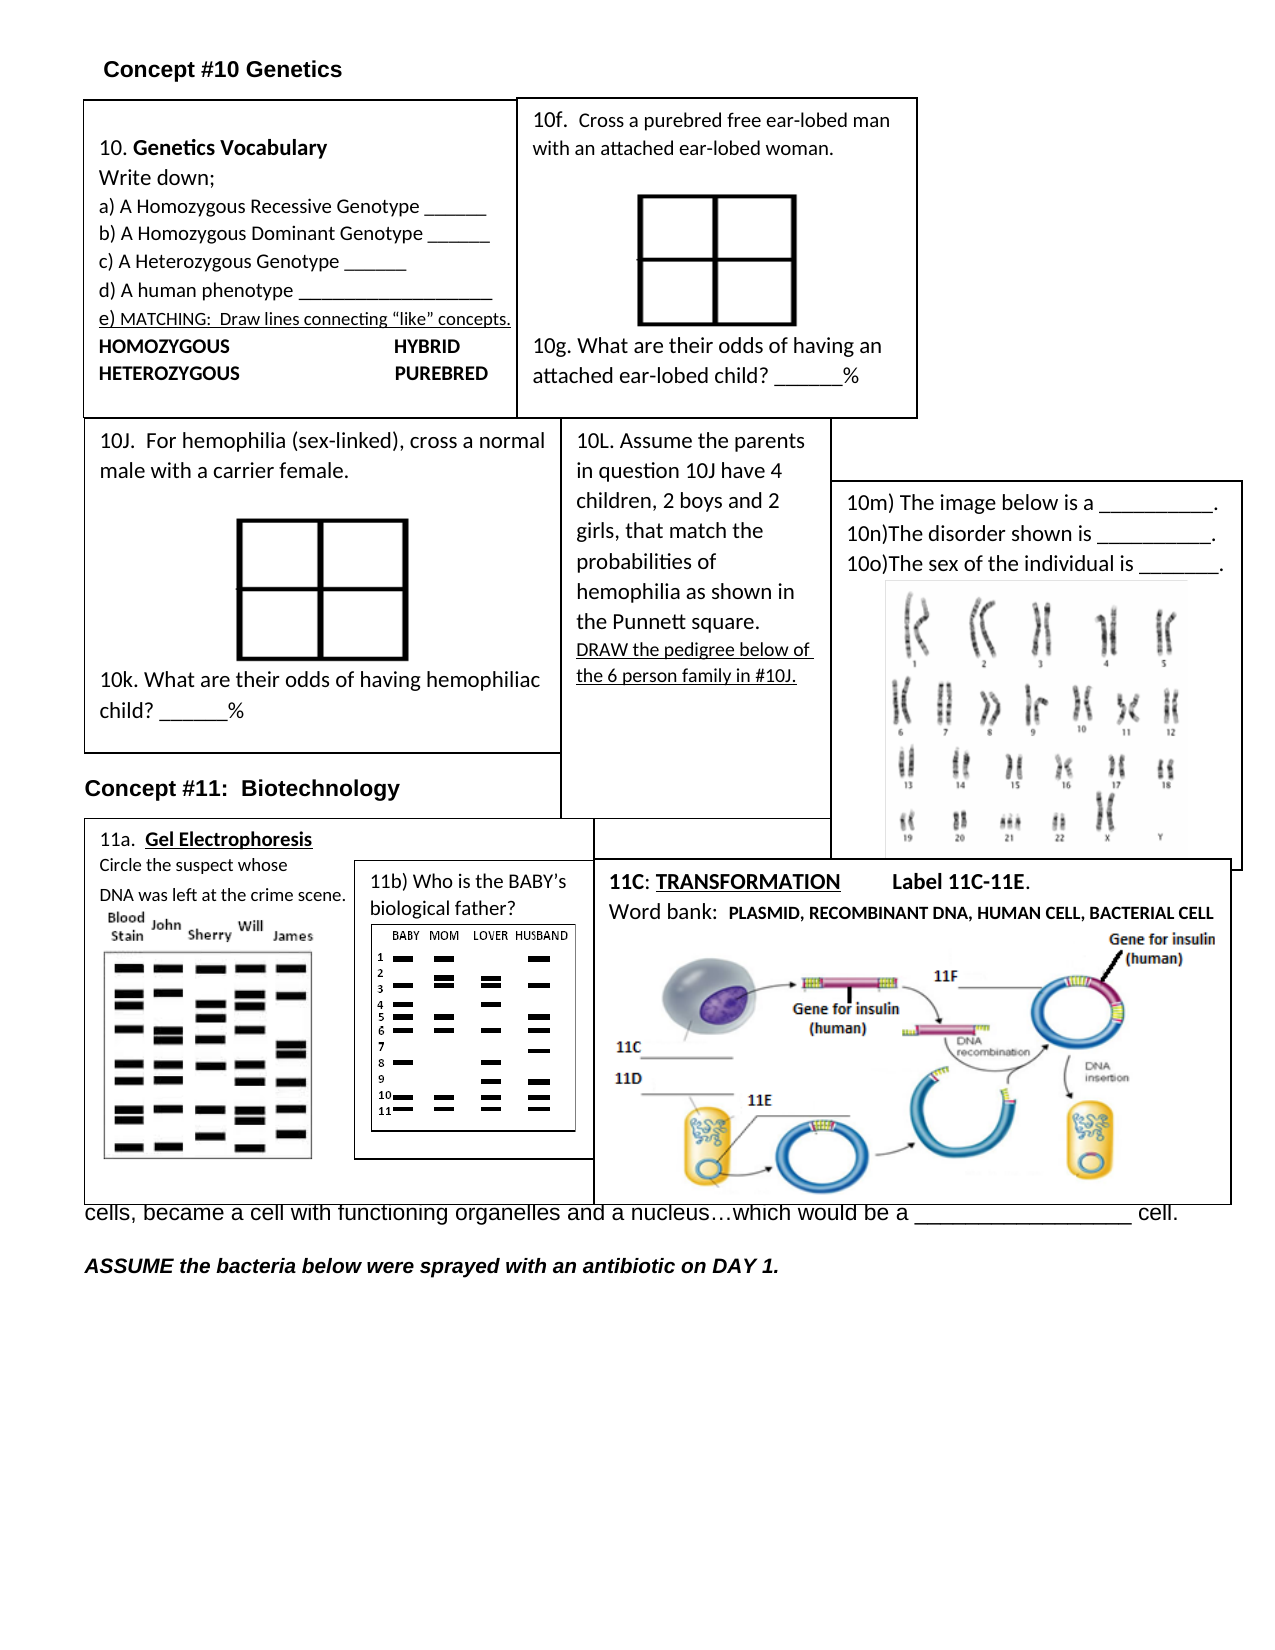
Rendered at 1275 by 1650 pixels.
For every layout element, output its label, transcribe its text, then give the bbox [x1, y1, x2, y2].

picture [636, 193, 798, 329]
picture [369, 922, 576, 1134]
picture [883, 579, 1190, 858]
picture [235, 516, 411, 664]
picture [608, 927, 1215, 1196]
text Concept #12: Natural Selection and Evolution 12a) Endosymbiosis is a theory that ___________ cells were on the Earth first and through “absorbing” other cells, became a cell with functioning organelles and a nucleus…which would be a _________________ cell. [84, 1205, 1209, 1254]
text ASSUME the bacteria below were sprayed with an antibiotic on DAY 1. [84, 1254, 1209, 1278]
text Concept #10 Genetics [103, 56, 1209, 83]
text Concept #11: Biotechnology [84, 775, 560, 802]
picture [99, 908, 317, 1164]
